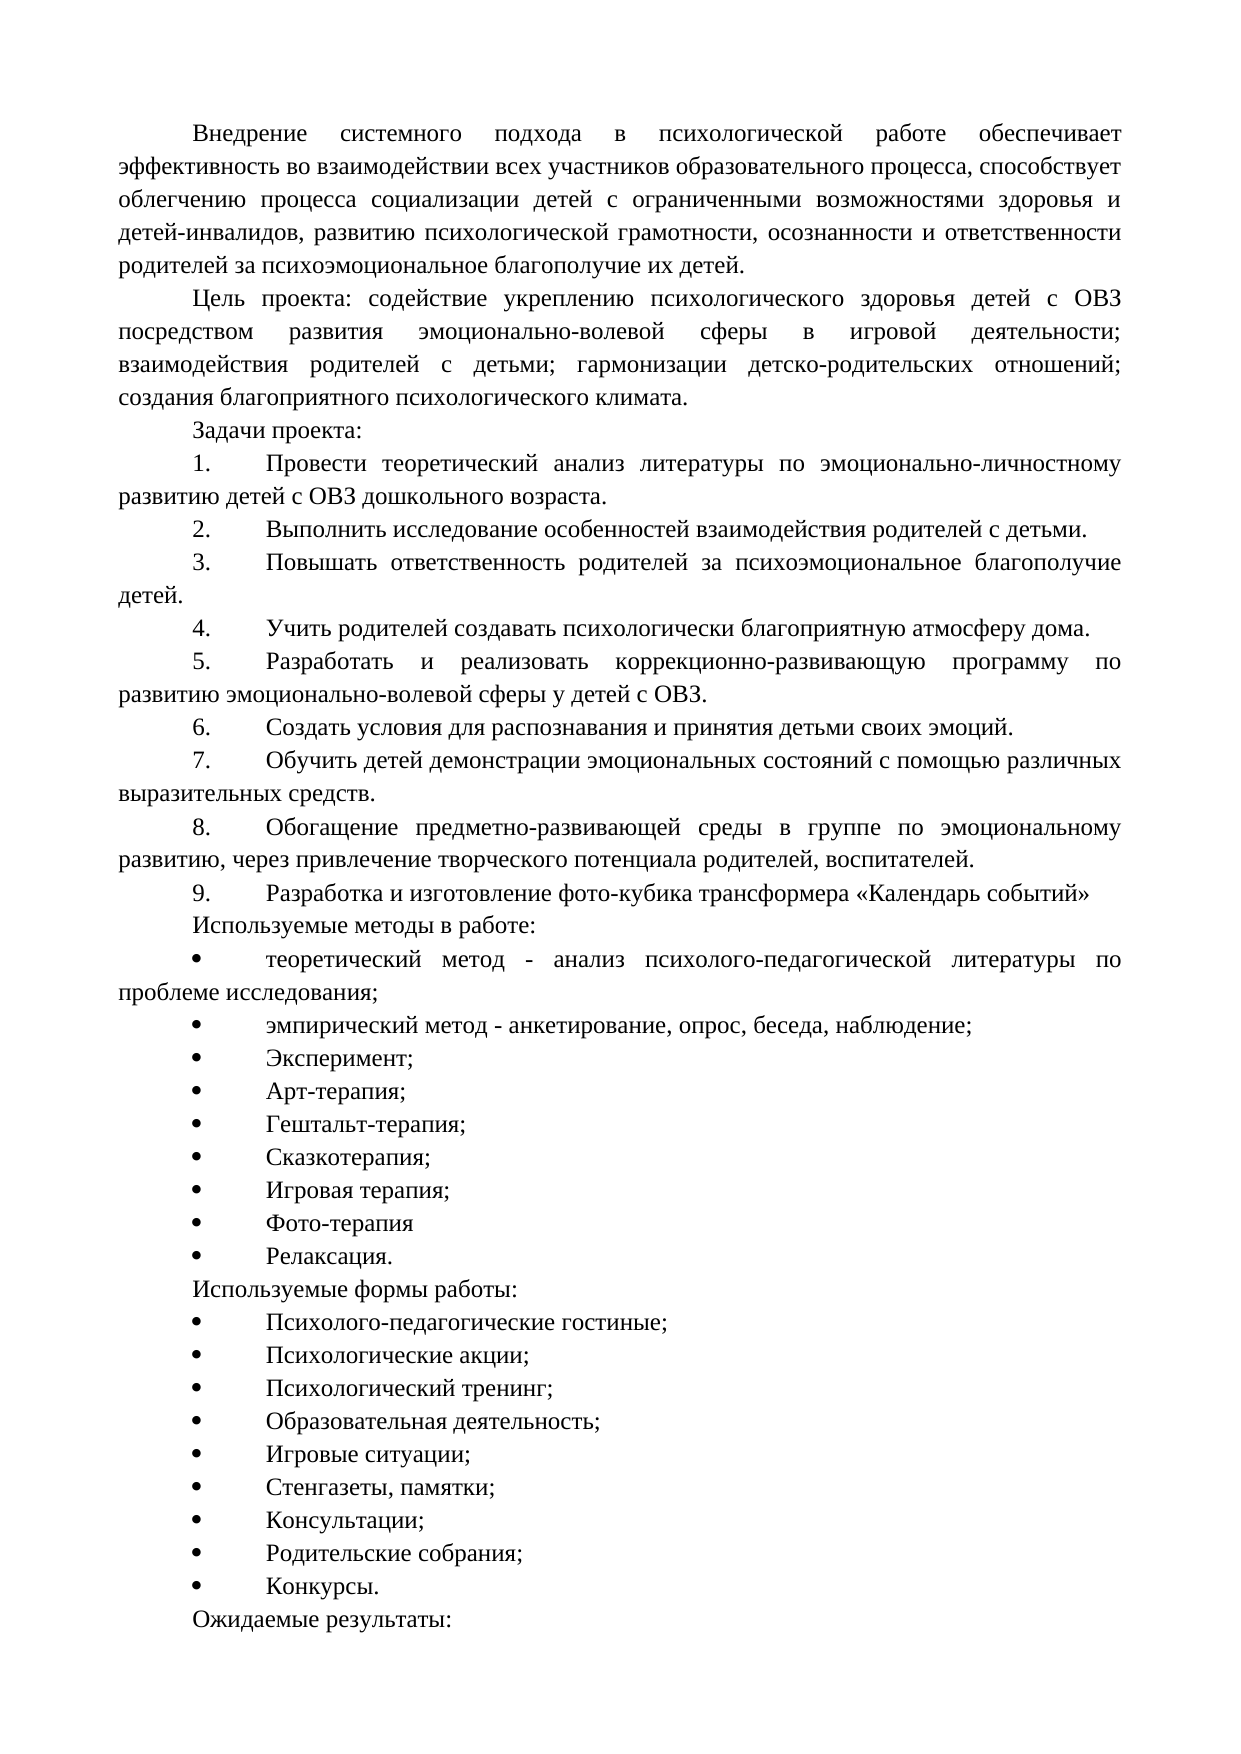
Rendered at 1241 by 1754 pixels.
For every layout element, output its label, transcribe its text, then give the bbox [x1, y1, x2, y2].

list Родительские собрания; [118, 1538, 1122, 1567]
list Сказкотерапия; [118, 1142, 1122, 1171]
list Арт-терапия; [118, 1076, 1122, 1104]
list Конкурсы. [118, 1571, 1122, 1600]
list Игровая терапия; [118, 1175, 1122, 1203]
list Выполнить исследование особенностей взаимодействия родителей с детьми. [118, 514, 1122, 543]
list Обучить детей демонстрации эмоциональных состояний с помощью различных выразительных средств. [118, 746, 1122, 807]
list Создать условия для распознавания и принятия детьми своих эмоций. [118, 712, 1122, 741]
list Используемые формы работы: [118, 1274, 1122, 1303]
text Цель проекта: содействие укреплению психологического здоровья детей с ОВЗ посредством развития эмоционально-волевой сферы в игровой деятельности; взаимодействия родителей с детьми; гармонизации детско-родительских отношений; создания благоприятного психологического климата. [118, 283, 1122, 411]
list Обогащение предметно-развивающей среды в группе по эмоциональному развитию, через привлечение творческого потенциала родителей, воспитателей. [118, 812, 1122, 873]
list Провести теоретический анализ литературы по эмоционально-личностному развитию детей с ОВЗ дошкольного возраста. [118, 448, 1122, 510]
list Разработка и изготовление фото-кубика трансформера «Календарь событий» [118, 878, 1122, 906]
list Фото-терапия [118, 1208, 1122, 1237]
list Психолого-педагогические гостиные; [118, 1307, 1122, 1336]
text Внедрение системного подхода в психологической работе обеспечивает эффективность во взаимодействии всех участников образовательного процесса, способствует облегчению процесса социализации детей с ограниченными возможностями здоровья и детей-инвалидов, развитию психологической грамотности, осознанности и ответственности родителей за психоэмоциональное благополучие их детей. [118, 118, 1122, 279]
list эмпирический метод - анкетирование, опрос, беседа, наблюдение; [118, 1010, 1122, 1038]
list Игровые ситуации; [118, 1439, 1122, 1468]
list Релаксация. [118, 1241, 1122, 1269]
list теоретический метод - анализ психолого-педагогической литературы по проблеме исследования; [118, 944, 1122, 1005]
list Психологический тренинг; [118, 1373, 1122, 1402]
list Консультации; [118, 1505, 1122, 1534]
list Повышать ответственность родителей за психоэмоциональное благополучие детей. [118, 547, 1122, 609]
list Психологические акции; [118, 1340, 1122, 1369]
list Используемые методы в работе: [118, 911, 1122, 939]
list Эксперимент; [118, 1043, 1122, 1071]
list Стенгазеты, памятки; [118, 1472, 1122, 1501]
list Образовательная деятельность; [118, 1406, 1122, 1435]
text Задачи проекта: [118, 415, 1122, 444]
list Разработать и реализовать коррекционно-развивающую программу по развитию эмоционально-волевой сферы у детей с ОВЗ. [118, 646, 1122, 708]
list Ожидаемые результаты: [118, 1604, 1122, 1633]
list Учить родителей создавать психологически благоприятную атмосферу дома. [118, 613, 1122, 642]
list Гештальт-терапия; [118, 1109, 1122, 1137]
